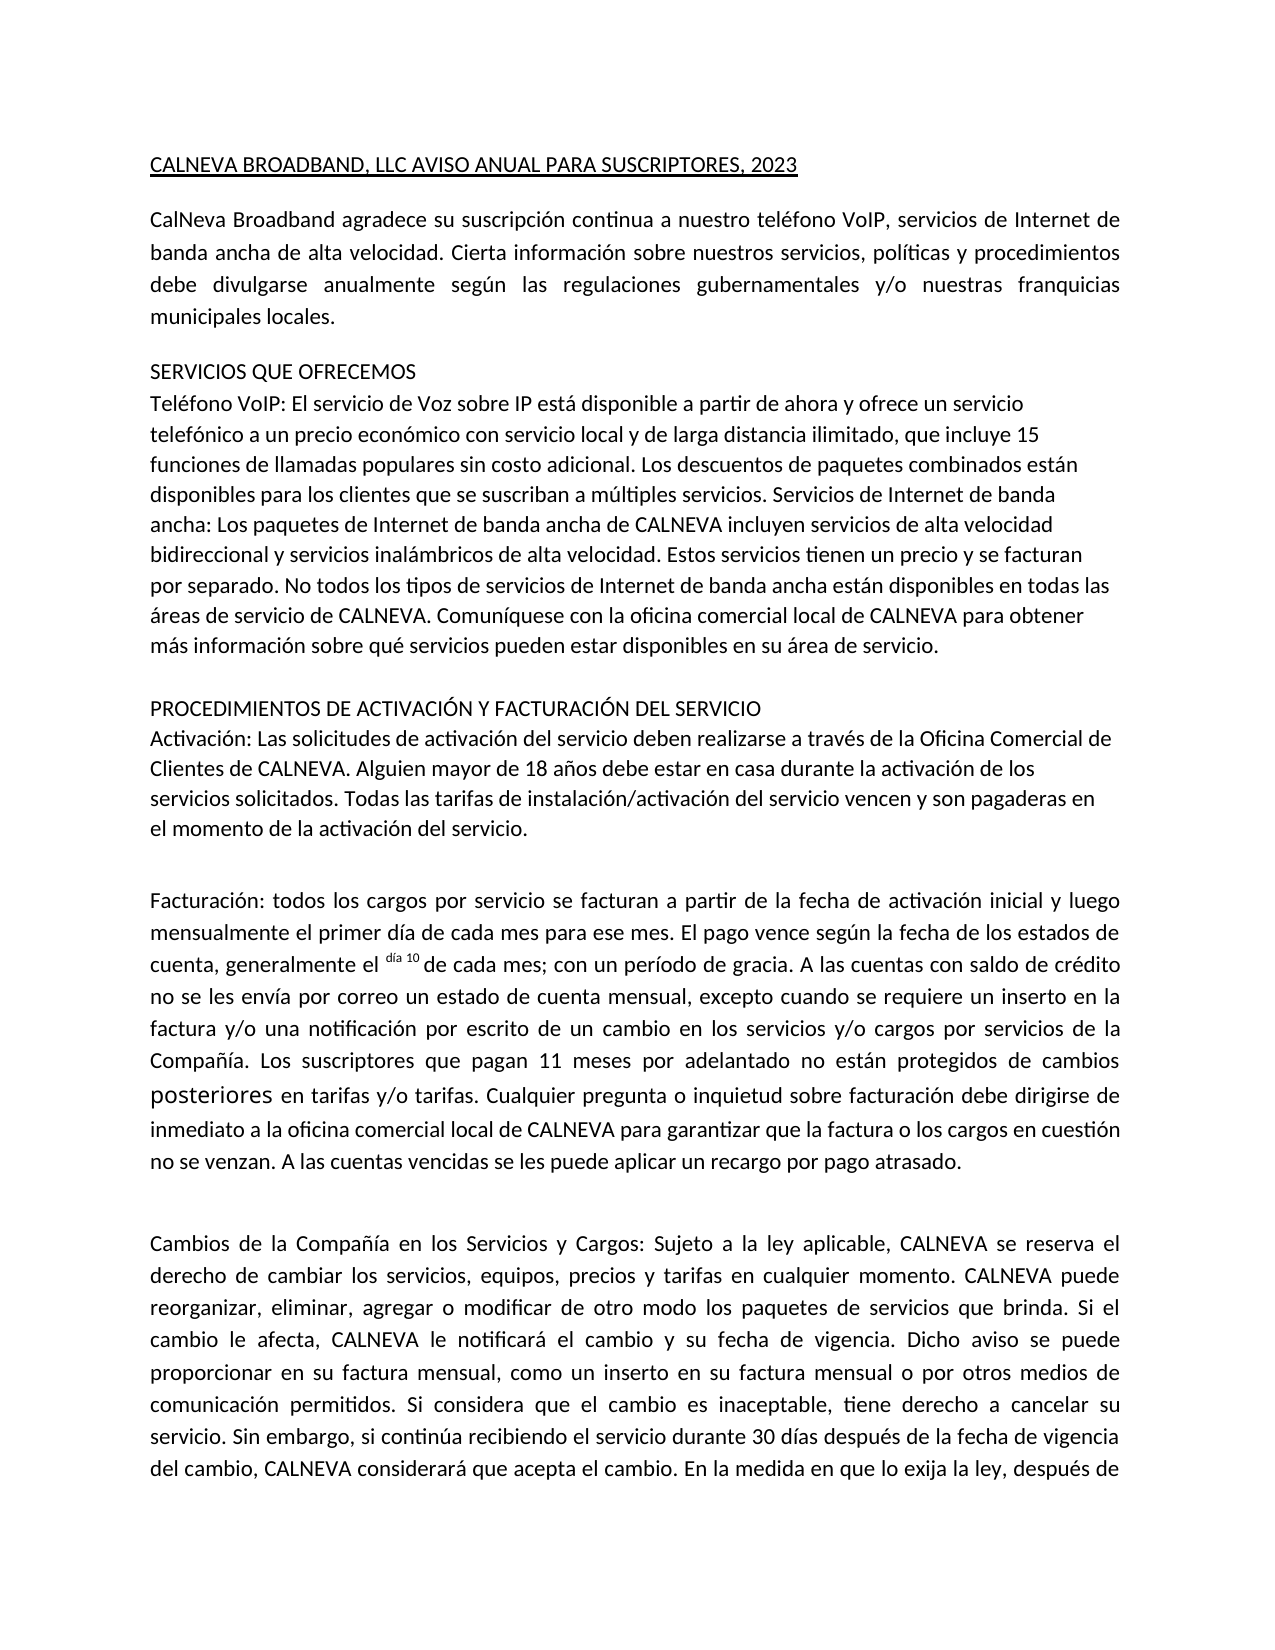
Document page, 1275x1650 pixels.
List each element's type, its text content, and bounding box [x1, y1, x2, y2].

text SERVICIOS QUE OFRECEMOS [150, 357, 1117, 385]
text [150, 1229, 1122, 1482]
text Activación: Las solicitudes de activación del servicio deben realizarse a través de la Oficina Comercial de Clientes de CALNEVA. Alguien mayor de 18 años debe estar en casa durante la activación de los servicios solicitados. Todas las tarifas de instalación/activación del servicio vencen y son pagaderas en el momento de la activación del servicio. [150, 724, 1117, 842]
text Teléfono VoIP: El servicio de Voz sobre IP está disponible a partir de ahora y ofrece un servicio telefónico a un precio económico con servicio local y de larga distancia ilimitado, que incluye 15 funciones de llamadas populares sin costo adicional. Los descuentos de paquetes combinados están disponibles para los clientes que se suscriban a múltiples servicios. Servicios de Internet de banda ancha: Los paquetes de Internet de banda ancha de CALNEVA incluyen servicios de alta velocidad bidireccional y servicios inalámbricos de alta velocidad. Estos servicios tienen un precio y se facturan por separado. No todos los tipos de servicios de Internet de banda ancha están disponibles en todas las áreas de servicio de CALNEVA. Comuníquese con la oficina comercial local de CALNEVA para obtener más información sobre qué servicios pueden estar disponibles en su área de servicio. [150, 389, 1117, 659]
text CALNEVA BROADBAND, LLC AVISO ANUAL PARA SUSCRIPTORES, 2023 [150, 150, 1122, 178]
text PROCEDIMIENTOS DE ACTIVACIÓN Y FACTURACIÓN DEL SERVICIO [150, 694, 1117, 722]
text Facturación: todos los cargos por servicio se facturan a partir de la fecha de activación inicial y luego mensualmente el primer día de cada mes para ese mes. El pago vence según la fecha de los estados de cuenta, generalmente el día 10 de cada mes; con un período de gracia. A las cuentas con saldo de crédito no se les envía por correo un estado de cuenta mensual, excepto cuando se requiere un inserto en la factura y/o una notificación por escrito de un cambio en los servicios y/o cargos por servicios de la Compañía. Los suscriptores que pagan 11 meses por adelantado no están protegidos de cambios posteriores en tarifas y/o tarifas. Cualquier pregunta o inquietud sobre facturación debe dirigirse de inmediato a la oficina comercial local de CALNEVA para garantizar que la factura o los cargos en cuestión no se venzan. A las cuentas vencidas se les puede aplicar un recargo por pago atrasado. [150, 886, 1122, 1175]
text CalNeva Broadband agradece su suscripción continua a nuestro teléfono VoIP, servicios de Internet de banda ancha de alta velocidad. Cierta información sobre nuestros servicios, políticas y procedimientos debe divulgarse anualmente según las regulaciones gubernamentales y/o nuestras franquicias municipales locales. [150, 205, 1122, 330]
